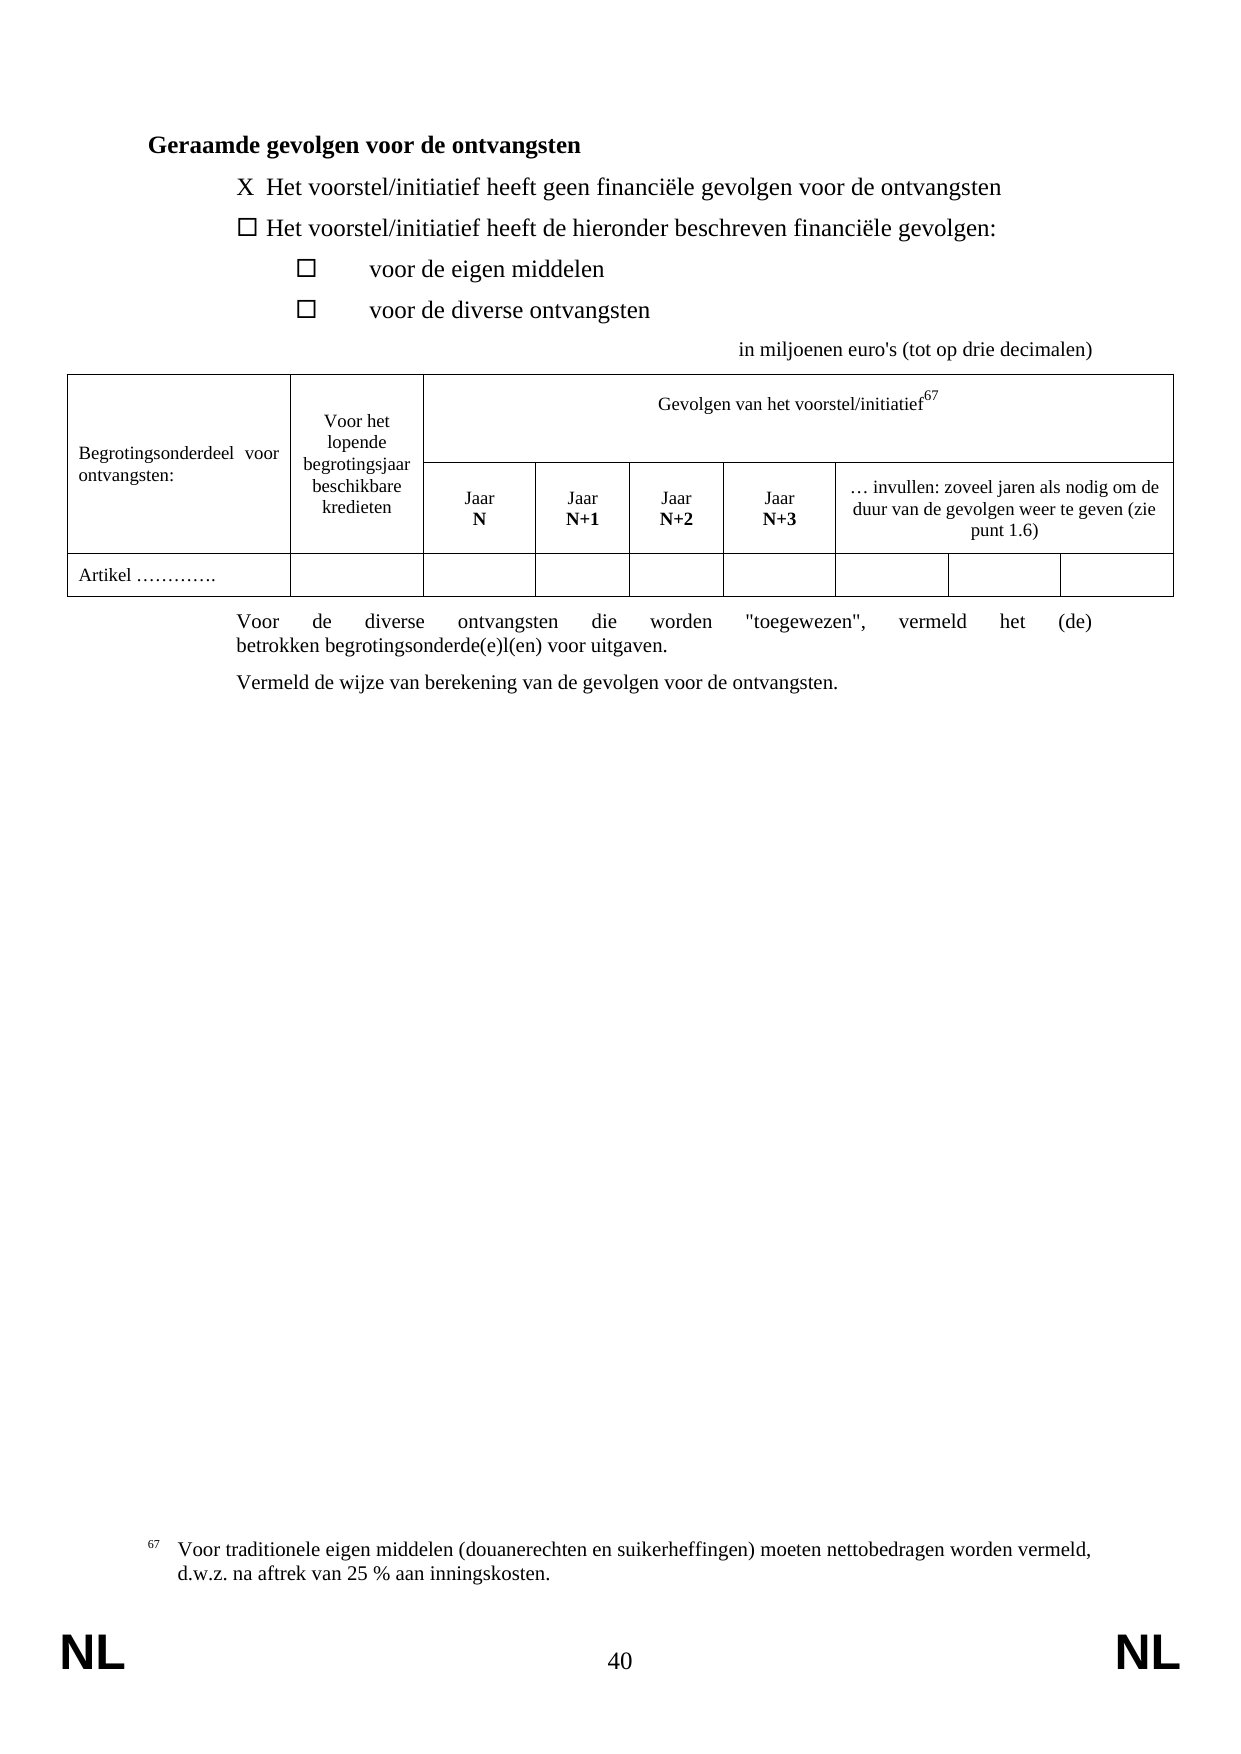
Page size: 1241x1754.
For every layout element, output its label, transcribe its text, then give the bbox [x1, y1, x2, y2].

table_header Gevolgen van het voorstel/initiatief [424, 375, 1173, 462]
text Vermeld de wijze van berekening van de gevolgen voor de ontvangsten. [236, 670, 1093, 694]
table_cell [1061, 554, 1173, 596]
table_cell [724, 554, 835, 596]
table_header Voor het lopende begrotingsjaar beschikbare kredieten [291, 375, 423, 553]
table_cell Jaar N+1 [536, 463, 629, 553]
table_header Begrotingsonderdeel voor ontvangsten: [68, 375, 290, 553]
text Voor de diverse ontvangsten die worden "toegewezen", vermeld het (de) betrokken begrotingsonderde(e)l(en) voor uitgaven. [236, 609, 1093, 657]
table_cell … invullen: zoveel jaren als nodig om de duur van de gevolgen weer te geven (zie punt 1.6) [836, 463, 1173, 553]
table_cell Artikel …………. [68, 554, 290, 596]
list voor de eigen middelen [295, 254, 1093, 283]
table_cell Jaar N+2 [630, 463, 723, 553]
table_cell Jaar N+3 [724, 463, 835, 553]
table_cell [424, 554, 535, 596]
list voor de diverse ontvangsten [295, 296, 1093, 324]
text Geraamde gevolgen voor de ontvangsten [148, 131, 1093, 159]
table_cell [536, 554, 629, 596]
table_cell [291, 554, 423, 596]
table_cell Jaar N [424, 463, 535, 553]
text X Het voorstel/initiatief heeft geen financiële gevolgen voor de ontvangsten [236, 172, 1093, 201]
table_cell [836, 554, 948, 596]
text Het voorstel/initiatief heeft de hieronder beschreven financiële gevolgen: [236, 213, 1093, 242]
table_cell [630, 554, 723, 596]
text in miljoenen euro's (tot op drie decimalen) [148, 337, 1093, 361]
table_cell [949, 554, 1060, 596]
